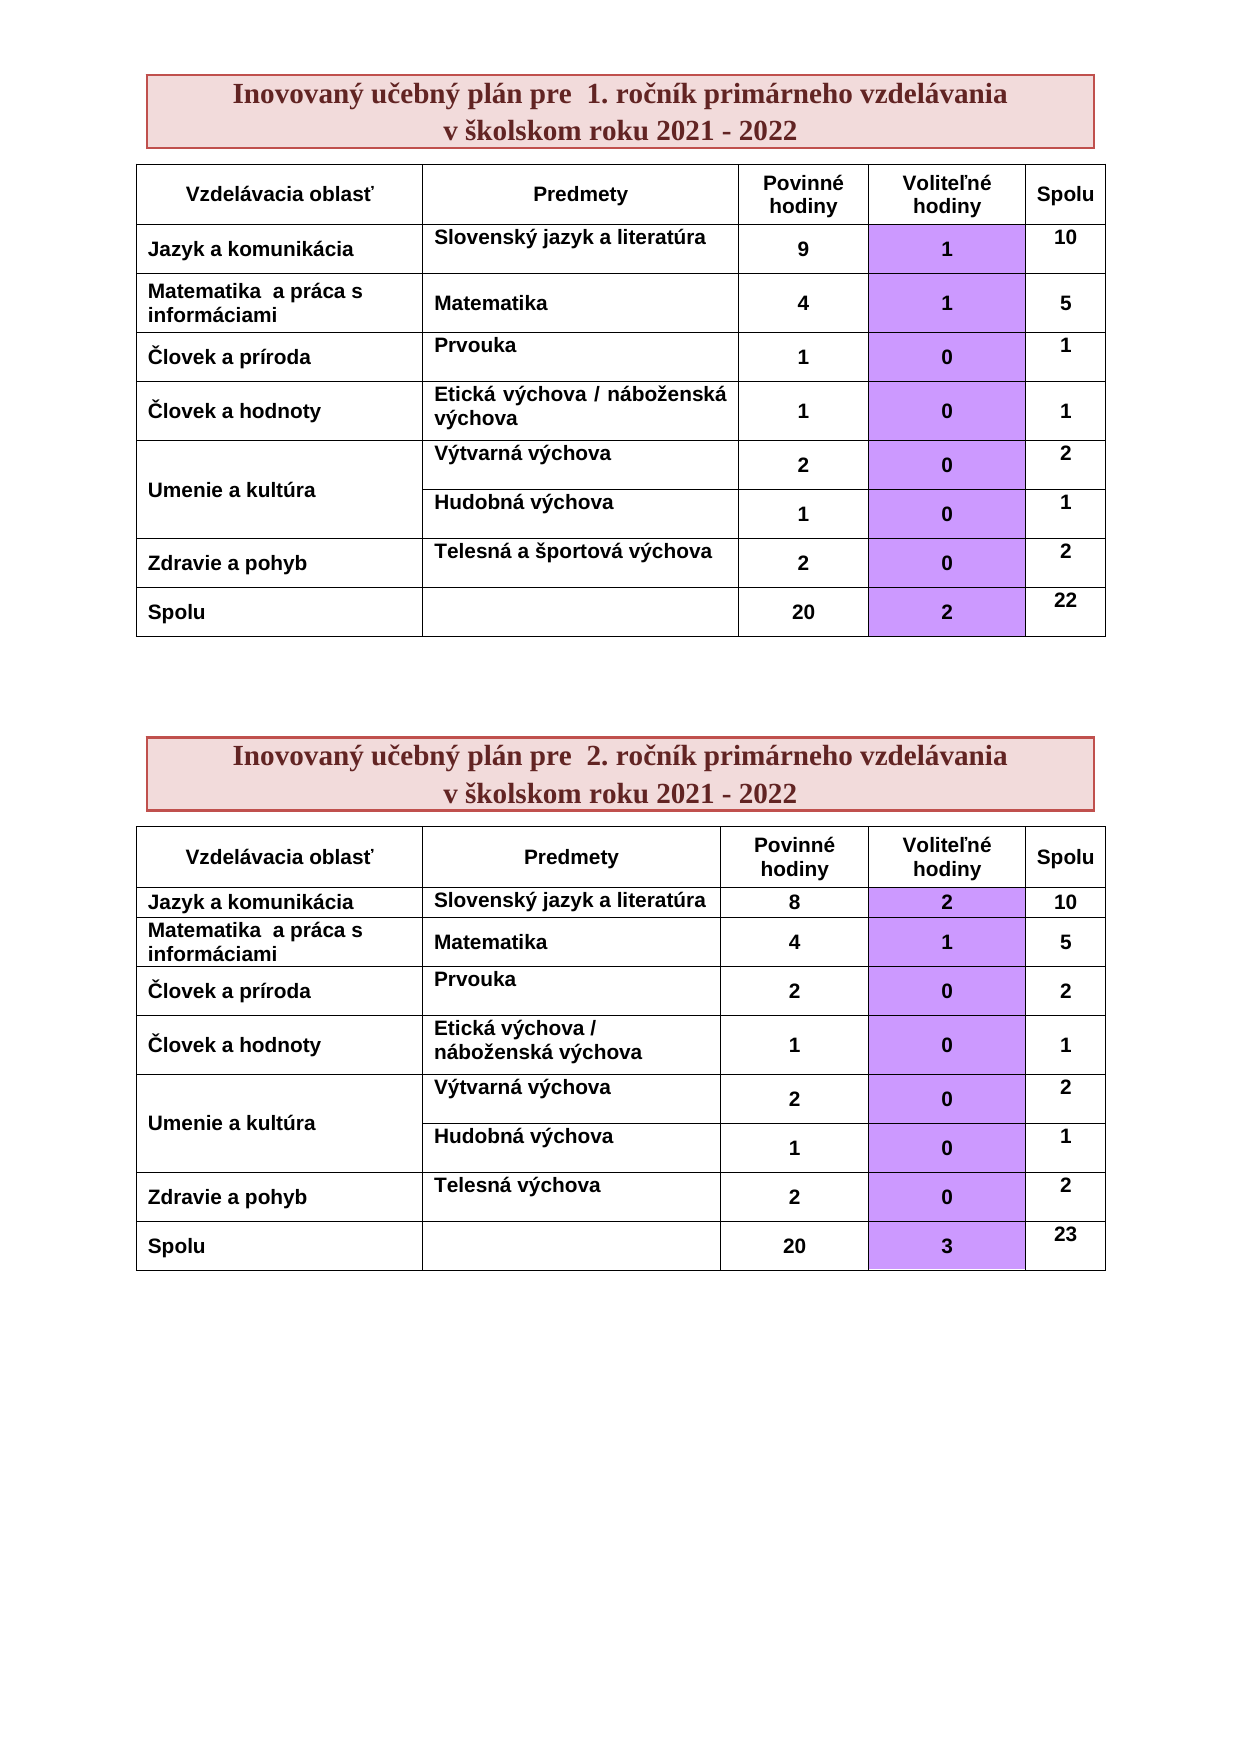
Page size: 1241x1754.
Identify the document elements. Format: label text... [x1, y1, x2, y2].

table_cell 2 [721, 1075, 868, 1123]
table_cell 2 [721, 967, 868, 1015]
table_cell Spolu [137, 588, 422, 636]
table_cell 0 [869, 441, 1025, 489]
table_cell Zdravie a pohyb [137, 539, 422, 587]
table_cell 1 [869, 274, 1025, 332]
table_cell Telesná výchova [423, 1173, 720, 1221]
table_cell 2 [721, 1173, 868, 1221]
table_cell Etická výchova / náboženská výchova [423, 1016, 720, 1074]
table_cell 20 [739, 588, 868, 636]
table_cell Človek a príroda [137, 333, 422, 381]
table_cell 5 [1026, 274, 1105, 332]
table_cell Jazyk a komunikácia [137, 888, 422, 917]
table_cell 4 [739, 274, 868, 332]
table_header Predmety [423, 827, 720, 887]
table_header Vzdelávacia oblasť [137, 827, 422, 887]
table_header Voliteľné hodiny [869, 165, 1025, 224]
subtitle Inovovaný učebný plán pre 1. ročník primárneho vzdelávania [148, 76, 1093, 109]
table_cell 1 [1026, 1124, 1105, 1172]
table_cell Človek a hodnoty [137, 1016, 422, 1074]
table_header Spolu [1026, 827, 1105, 887]
table_cell [423, 588, 738, 636]
table_cell 0 [869, 1075, 1025, 1123]
table_cell 0 [869, 1016, 1025, 1074]
table_cell Slovenský jazyk a literatúra [423, 225, 738, 273]
table_cell 8 [721, 888, 868, 917]
table_cell 5 [1026, 918, 1105, 966]
table_cell 1 [869, 225, 1025, 273]
table_cell 0 [869, 382, 1025, 440]
table_cell 22 [1026, 588, 1105, 636]
table_header Vzdelávacia oblasť [137, 165, 422, 224]
table_cell 0 [869, 333, 1025, 381]
table_cell 0 [869, 967, 1025, 1015]
table_cell 1 [739, 333, 868, 381]
table_header Povinné hodiny [739, 165, 868, 224]
table_cell 1 [721, 1124, 868, 1172]
table_cell Spolu [137, 1222, 422, 1269]
table_cell 1 [721, 1016, 868, 1074]
table_cell 20 [721, 1222, 868, 1269]
table_cell Výtvarná výchova [423, 441, 738, 489]
table_cell 2 [869, 888, 1025, 917]
table_header Povinné hodiny [721, 827, 868, 887]
table_cell 10 [1026, 225, 1105, 273]
table_cell 3 [869, 1222, 1025, 1269]
table_header Predmety [423, 165, 738, 224]
table_cell 1 [869, 918, 1025, 966]
table_cell 23 [1026, 1222, 1105, 1269]
table_cell Umenie a kultúra [137, 441, 422, 538]
table_cell Hudobná výchova [423, 1124, 720, 1172]
subtitle v školskom roku 2021 - 2022 [148, 774, 1093, 809]
table_cell 9 [739, 225, 868, 273]
table_cell Zdravie a pohyb [137, 1173, 422, 1221]
table_cell 0 [869, 539, 1025, 587]
table_cell 2 [1026, 441, 1105, 489]
table_cell Umenie a kultúra [137, 1075, 422, 1172]
table_cell [423, 1222, 720, 1269]
table_cell 10 [1026, 888, 1105, 917]
table_cell 2 [869, 588, 1025, 636]
table_header Spolu [1026, 165, 1105, 224]
table_cell Matematika [423, 274, 738, 332]
table_cell 0 [869, 1173, 1025, 1221]
table_cell Hudobná výchova [423, 490, 738, 538]
table_cell Telesná a športová výchova [423, 539, 738, 587]
table_cell 1 [739, 382, 868, 440]
table_cell 2 [1026, 967, 1105, 1015]
table_cell 1 [1026, 1016, 1105, 1074]
table_cell Jazyk a komunikácia [137, 225, 422, 273]
table_cell Slovenský jazyk a literatúra [423, 888, 720, 917]
table_cell 0 [869, 1124, 1025, 1172]
table_header Voliteľné hodiny [869, 827, 1025, 887]
table_cell 1 [1026, 490, 1105, 538]
subtitle Inovovaný učebný plán pre 2. ročník primárneho vzdelávania [148, 739, 1093, 772]
table_cell 4 [721, 918, 868, 966]
table_cell Etická výchova / náboženská výchova [423, 382, 738, 440]
table_cell Prvouka [423, 967, 720, 1015]
table_cell 0 [869, 490, 1025, 538]
table_cell Človek a hodnoty [137, 382, 422, 440]
table_cell 2 [739, 441, 868, 489]
table_cell Človek a príroda [137, 967, 422, 1015]
table_cell Prvouka [423, 333, 738, 381]
table_cell Matematika a práca s informáciami [137, 918, 422, 966]
table_cell Matematika a práca s informáciami [137, 274, 422, 332]
table_cell 2 [1026, 539, 1105, 587]
table_cell 2 [1026, 1173, 1105, 1221]
table_cell Výtvarná výchova [423, 1075, 720, 1123]
table_cell 2 [1026, 1075, 1105, 1123]
table_cell 1 [1026, 382, 1105, 440]
subtitle v školskom roku 2021 - 2022 [148, 111, 1093, 147]
table_cell Matematika [423, 918, 720, 966]
table_cell 1 [1026, 333, 1105, 381]
table_cell 1 [739, 490, 868, 538]
table_cell 2 [739, 539, 868, 587]
